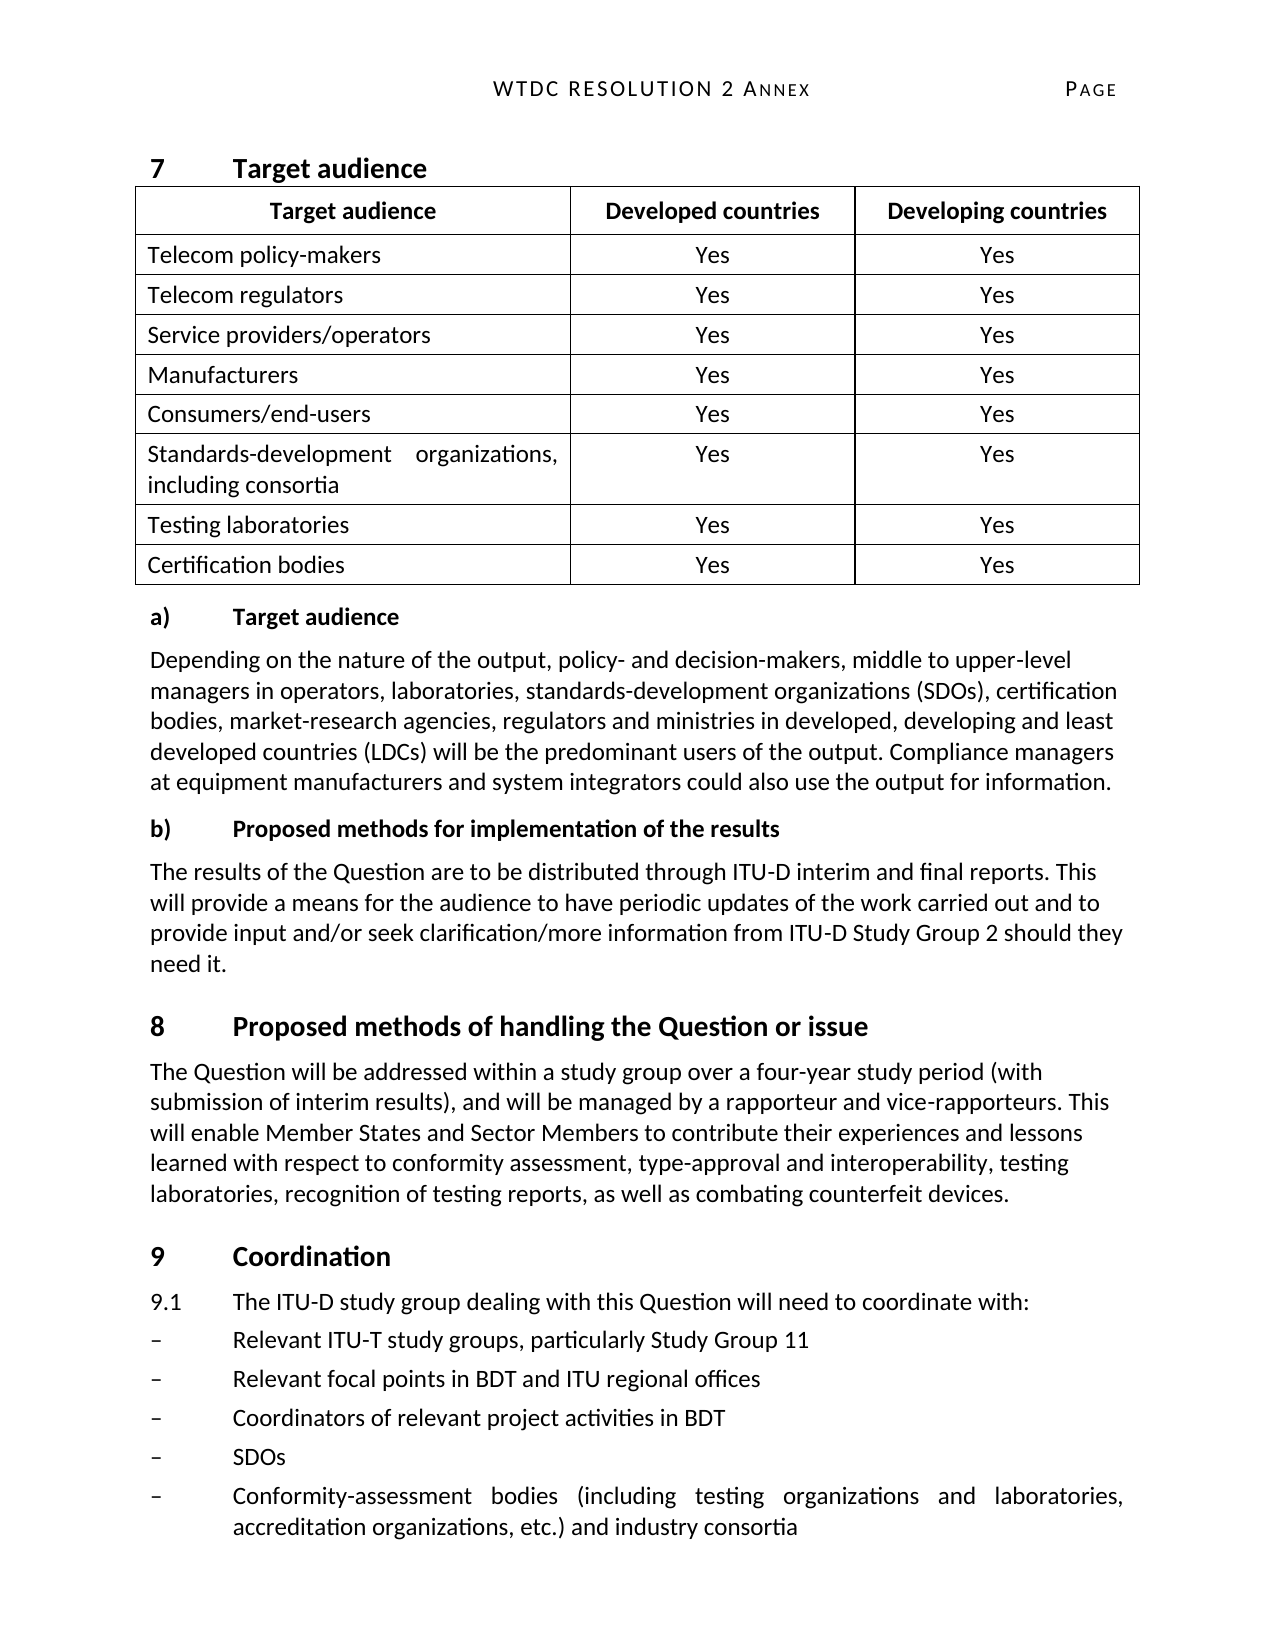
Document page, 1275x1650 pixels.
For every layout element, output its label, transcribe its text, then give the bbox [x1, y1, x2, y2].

text The Question will be addressed within a study group over a four-year study period (with submission of interim results), and will be managed by a rapporteur and vice-rapporteurs. This will enable Member States and Sector Members to contribute their experiences and lessons learned with respect to conformity assessment, type-approval and interoperability, testing laboratories, recognition of testing reports, as well as combating counterfeit devices. [150, 1056, 1125, 1208]
table_cell Yes [571, 355, 854, 393]
table_cell Yes [856, 505, 1139, 544]
text – Relevant ITU-T study groups, particularly Study Group 11 [150, 1325, 1125, 1355]
text Depending on the nature of the output, policy- and decision-makers, middle to upper-level managers in operators, laboratories, standards-development organizations (SDOs), certification bodies, market-research agencies, regulators and ministries in developed, developing and least developed countries (LDCs) will be the predominant users of the output. Compliance managers at equipment manufacturers and system integrators could also use the output for information. [150, 644, 1125, 797]
table_cell Yes [571, 434, 854, 504]
text 8 Proposed methods of handling the Question or issue [150, 1008, 1125, 1043]
table_cell Yes [571, 275, 854, 314]
table_cell Yes [856, 275, 1139, 314]
text 9.1 The ITU-D study group dealing with this Question will need to coordinate with: [150, 1286, 1125, 1316]
text – SDOs [150, 1441, 1125, 1472]
table_cell Yes [571, 235, 854, 274]
table_cell Certification bodies [136, 545, 570, 583]
table_cell Consumers/end-users [136, 395, 570, 433]
table_cell Yes [856, 434, 1139, 504]
table_cell Yes [571, 395, 854, 433]
table_cell Testing laboratories [136, 505, 570, 544]
table_cell Yes [856, 545, 1139, 583]
subtitle b) Proposed methods for implementation of the results [150, 813, 1125, 844]
table_cell Yes [856, 395, 1139, 433]
text – Coordinators of relevant project activities in BDT [150, 1402, 1125, 1433]
table_cell Service providers/operators [136, 315, 570, 353]
text The results of the Question are to be distributed through ITU-D interim and final reports. This will provide a means for the audience to have periodic updates of the work carried out and to provide input and/or seek clarification/more information from ITU-D Study Group 2 should they need it. [150, 857, 1125, 979]
text – Relevant focal points in BDT and ITU regional offices [150, 1363, 1125, 1394]
table_cell Yes [571, 315, 854, 353]
subtitle a) Target audience [150, 601, 1125, 632]
table_cell Yes [571, 505, 854, 544]
table_cell Telecom policy-makers [136, 235, 570, 274]
table_cell Yes [856, 235, 1139, 274]
text – Conformity-assessment bodies (including testing organizations and laboratories, accreditation organizations, etc.) and industry consortia [150, 1480, 1125, 1541]
text 9 Coordination [150, 1238, 1125, 1273]
table_cell Yes [856, 355, 1139, 393]
text 7 Target audience [150, 150, 1125, 186]
table_cell Yes [571, 545, 854, 583]
table_header Target audience [136, 187, 570, 234]
table_header Developed countries [571, 187, 854, 234]
table_cell Telecom regulators [136, 275, 570, 314]
table_cell Manufacturers [136, 355, 570, 393]
table_cell Yes [856, 315, 1139, 353]
table_header Developing countries [856, 187, 1139, 234]
table_cell Standards-development organizations, including consortia [136, 434, 570, 504]
